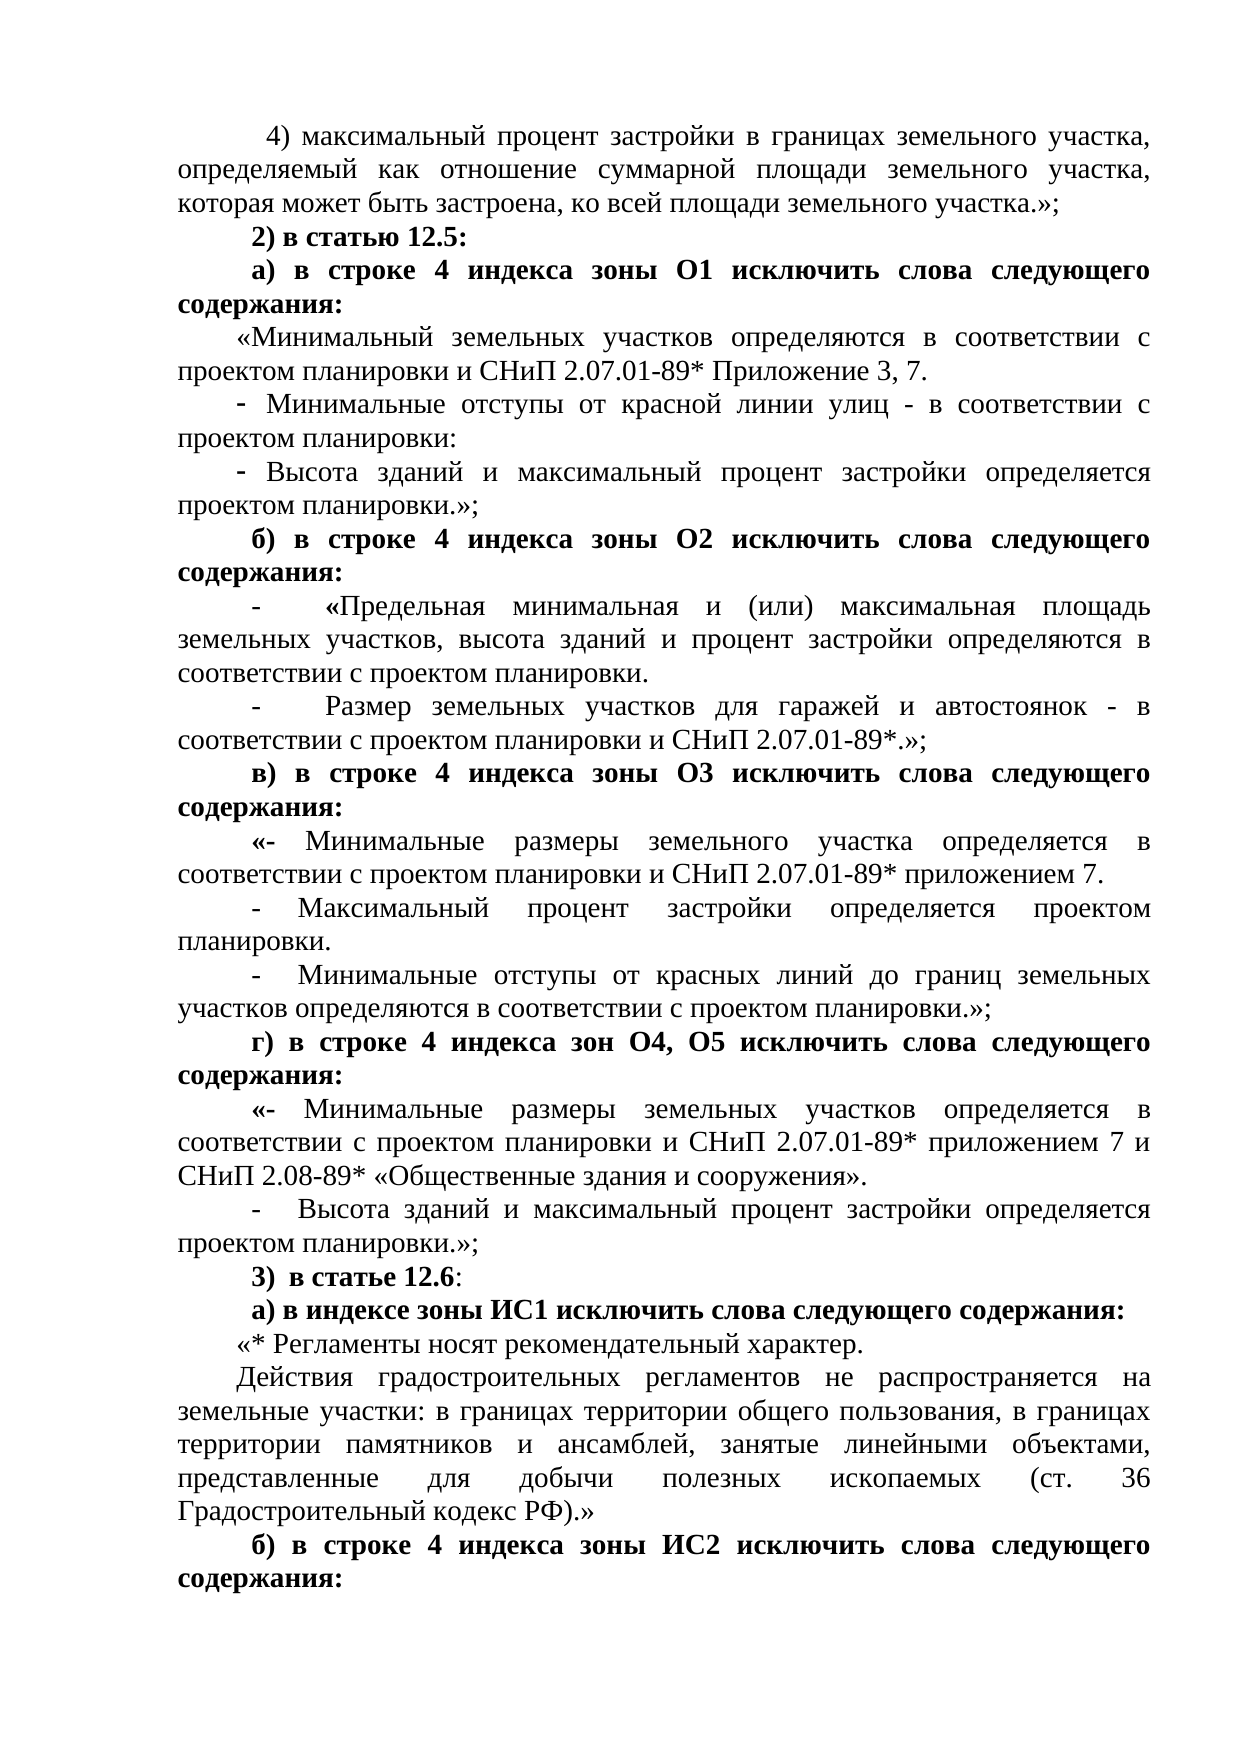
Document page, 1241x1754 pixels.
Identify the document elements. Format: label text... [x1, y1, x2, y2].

text «* Регламенты носят рекомендательный характер. [177, 1326, 1152, 1359]
text «Минимальный земельных участков определяются в соответствии с проектом планировки и СНиП 2.07.01-89* Приложение 3, 7. [177, 319, 1152, 386]
list в статье 12.6: [251, 1259, 1152, 1292]
list г) в строке 4 индекса зон О4, О5 исключить слова следующего содержания: [177, 1024, 1152, 1091]
list «- Минимальные размеры земельного участка определяется в соответствии с проектом планировки и СНиП 2.07.01-89* приложением 7. [177, 823, 1152, 890]
list в) в строке 4 индекса зоны О3 исключить слова следующего содержания: [177, 756, 1152, 823]
list а) в строке 4 индекса зоны О1 исключить слова следующего содержания: [177, 252, 1152, 319]
text б) в строке 4 индекса зоны ИС2 исключить слова следующего содержания: [177, 1527, 1152, 1594]
list Минимальные отступы от красной линии улиц - в соответствии с проектом планировки: [177, 386, 1152, 454]
list б) в строке 4 индекса зоны О2 исключить слова следующего содержания: [177, 521, 1152, 588]
list Высота зданий и максимальный процент застройки определяется проектом планировки.»; [177, 454, 1152, 521]
list Минимальные отступы от красных линий до границ земельных участков определяются в соответствии с проектом планировки.»; [177, 957, 1152, 1024]
text Действия градостроительных регламентов не распространяется на земельные участки: в границах территории общего пользования, в границах территории памятников и ансамблей, занятые линейными объектами, представленные для добычи полезных ископаемых (ст. 36 Градостроительный кодекс РФ).» [177, 1359, 1152, 1527]
list «- Минимальные размеры земельных участков определяется в соответствии с проектом планировки и СНиП 2.07.01-89* приложением 7 и СНиП 2.08-89* «Общественные здания и сооружения». [177, 1091, 1152, 1192]
list 4) максимальный процент застройки в границах земельного участка, определяемый как отношение суммарной площади земельного участка, которая может быть застроена, ко всей площади земельного участка.»; [177, 118, 1152, 219]
list 2) в статью 12.5: [177, 219, 1152, 252]
list Размер земельных участков для гаражей и автостоянок - в соответствии с проектом планировки и СНиП 2.07.01-89*.»; [177, 688, 1152, 756]
list Высота зданий и максимальный процент застройки определяется проектом планировки.»; [177, 1192, 1152, 1259]
list Максимальный процент застройки определяется проектом планировки. [177, 890, 1152, 957]
list «Предельная минимальная и (или) максимальная площадь земельных участков, высота зданий и процент застройки определяются в соответствии с проектом планировки. [177, 588, 1152, 688]
text а) в индексе зоны ИС1 исключить слова следующего содержания: [251, 1292, 1152, 1326]
